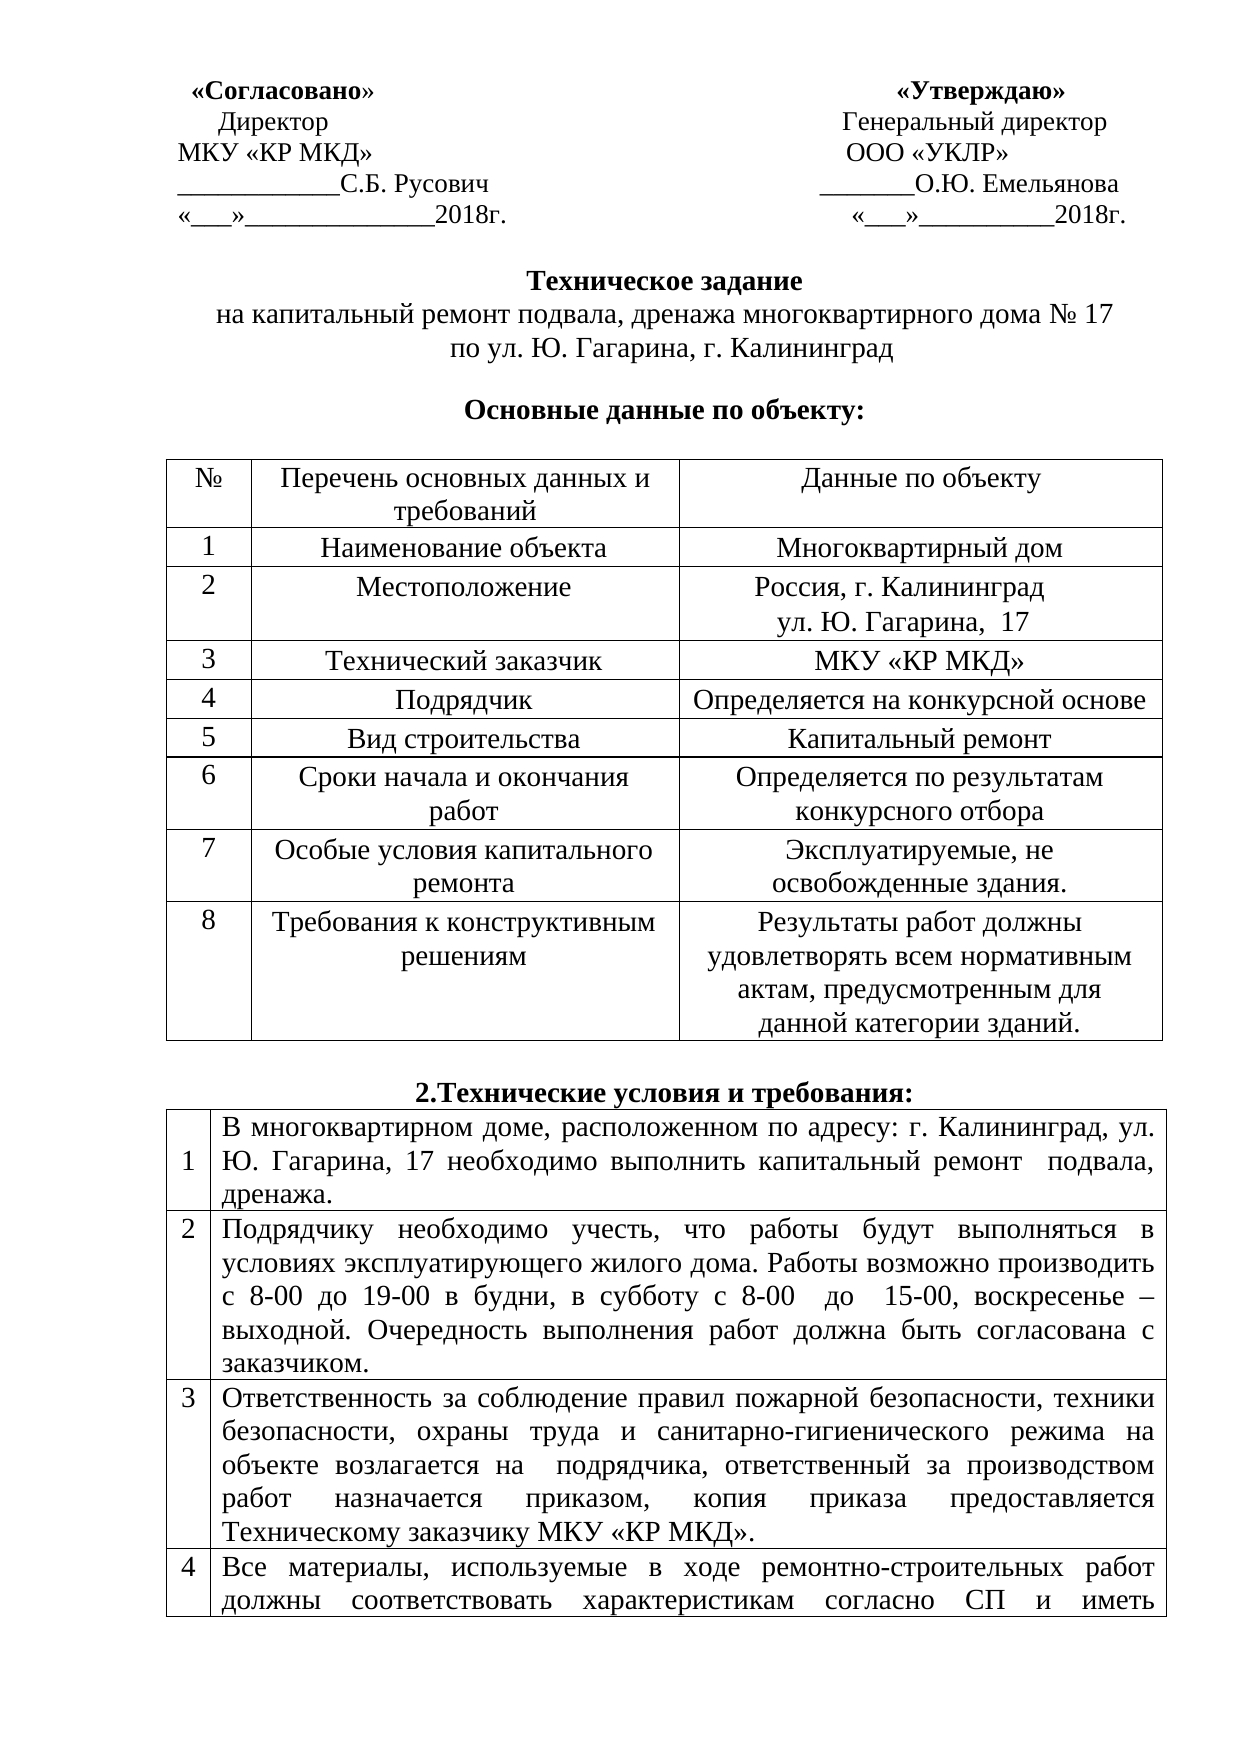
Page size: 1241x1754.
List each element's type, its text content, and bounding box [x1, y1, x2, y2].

table_cell Особые условия капитального ремонта [252, 830, 679, 901]
text 2.Технические условия и требования: [177, 1075, 1152, 1108]
text Директор Генеральный директор [177, 105, 1152, 136]
table_cell Подрядчику необходимо учесть, что работы будут выполняться в условиях эксплуатирующего жилого дома. Работы возможно производить с 8-00 до 19-00 в будни, в субботу с 8-00 до 15-00, воскресенье – выходной. Очередность выполнения работ должна быть согласована с заказчиком. [211, 1211, 1166, 1379]
table_header В многоквартирном доме, расположенном по адресу: г. Калининград, ул. Ю. Гагарина, 17 необходимо выполнить капитальный ремонт подвала, дренажа. [211, 1110, 1166, 1210]
table_cell Россия, г. Калининград ул. Ю. Гагарина, 17 [680, 567, 1162, 640]
table_cell 2 [167, 567, 251, 640]
table_cell Сроки начала и окончания работ [252, 758, 679, 829]
table_cell 6 [167, 758, 251, 829]
table_cell Эксплуатируемые, не освобожденные здания. [680, 830, 1162, 901]
table_header 1 [167, 1110, 210, 1210]
table_header № [167, 460, 251, 527]
text по ул. Ю. Гагарина, г. Калининград [177, 330, 1152, 364]
table_cell Технический заказчик [252, 641, 679, 679]
table_cell 2 [167, 1211, 210, 1379]
table_cell Вид строительства [252, 719, 679, 756]
table_cell Ответственность за соблюдение правил пожарной безопасности, техники безопасности, охраны труда и санитарно-гигиенического режима на объекте возлагается на подрядчика, ответственный за производством работ назначается приказом, копия приказа предоставляется Техническому заказчику МКУ «КР МКД». [211, 1380, 1166, 1548]
table_cell Результаты работ должны удовлетворять всем нормативным актам, предусмотренным для данной категории зданий. [680, 902, 1162, 1040]
table_cell 1 [167, 528, 251, 566]
table_cell Наименование объекта [252, 528, 679, 566]
table_cell 3 [167, 641, 251, 679]
table_cell Капитальный ремонт [680, 719, 1162, 756]
table_cell Определяется по результатам конкурсного отбора [680, 758, 1162, 829]
table_cell 3 [167, 1380, 210, 1548]
table_cell 8 [167, 902, 251, 1040]
table_cell 4 [167, 680, 251, 718]
table_header Данные по объекту [680, 460, 1162, 527]
table_cell Требования к конструктивным решениям [252, 902, 679, 1040]
text ____________С.Б. Русович _______О.Ю. Емельянова [177, 167, 1152, 198]
table_cell МКУ «КР МКД» [680, 641, 1162, 679]
text МКУ «КР МКД» ООО «УКЛР» [177, 136, 1152, 167]
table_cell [211, 1549, 1166, 1616]
table_cell Многоквартирный дом [680, 528, 1162, 566]
text на капитальный ремонт подвала, дренажа многоквартирного дома № 17 [177, 297, 1152, 330]
table_cell Местоположение [252, 567, 679, 640]
table_cell Подрядчик [252, 680, 679, 718]
table_cell Определяется на конкурсной основе [680, 680, 1162, 718]
text Основные данные по объекту: [177, 392, 1152, 425]
table_cell 5 [167, 719, 251, 756]
table_cell 7 [167, 830, 251, 901]
table_cell 4 [167, 1549, 210, 1616]
table_header Перечень основных данных и требований [252, 460, 679, 527]
text «___»______________2018г. «___»__________2018г. [177, 198, 1152, 229]
text «Согласовано» «Утверждаю» [177, 74, 1152, 105]
text Техническое задание [177, 263, 1152, 297]
